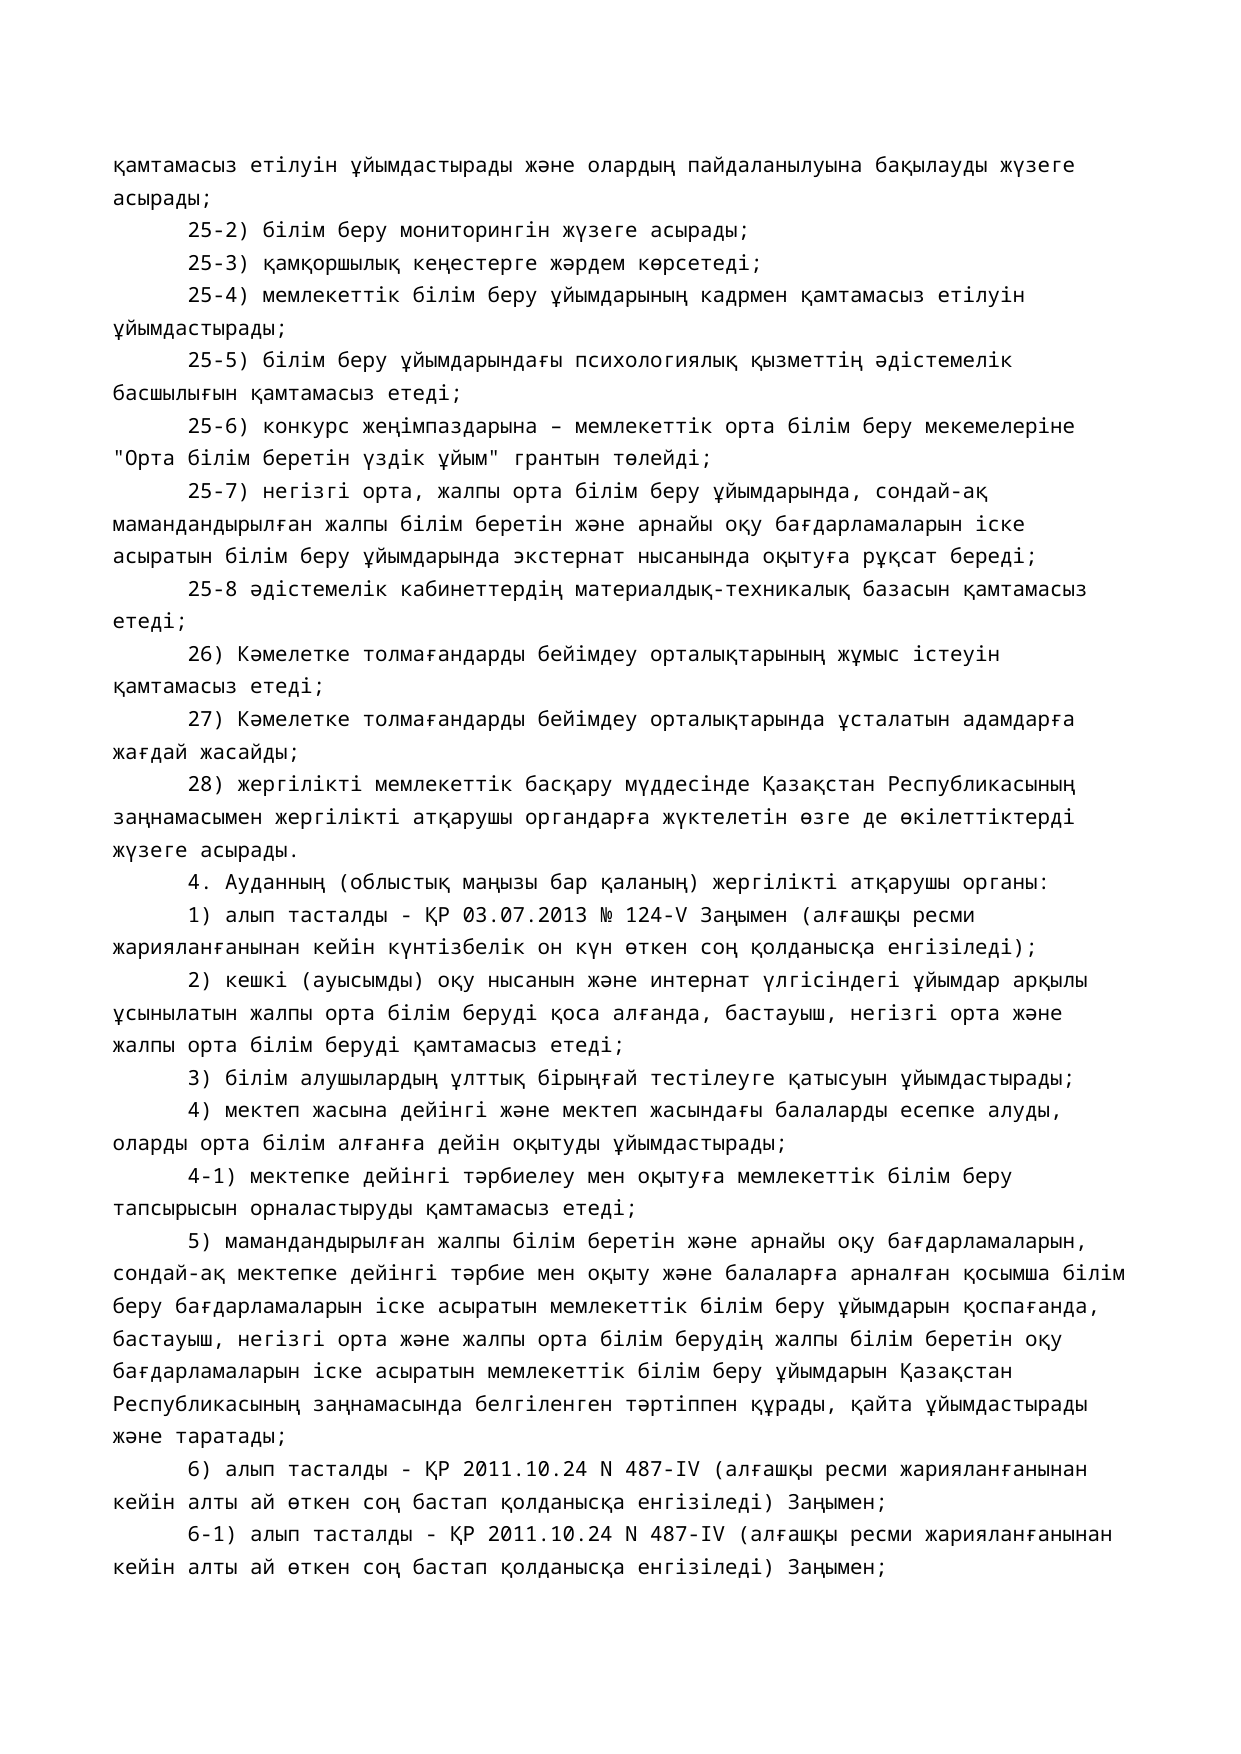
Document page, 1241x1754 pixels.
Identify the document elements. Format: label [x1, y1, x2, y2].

text [112, 150, 1128, 1580]
